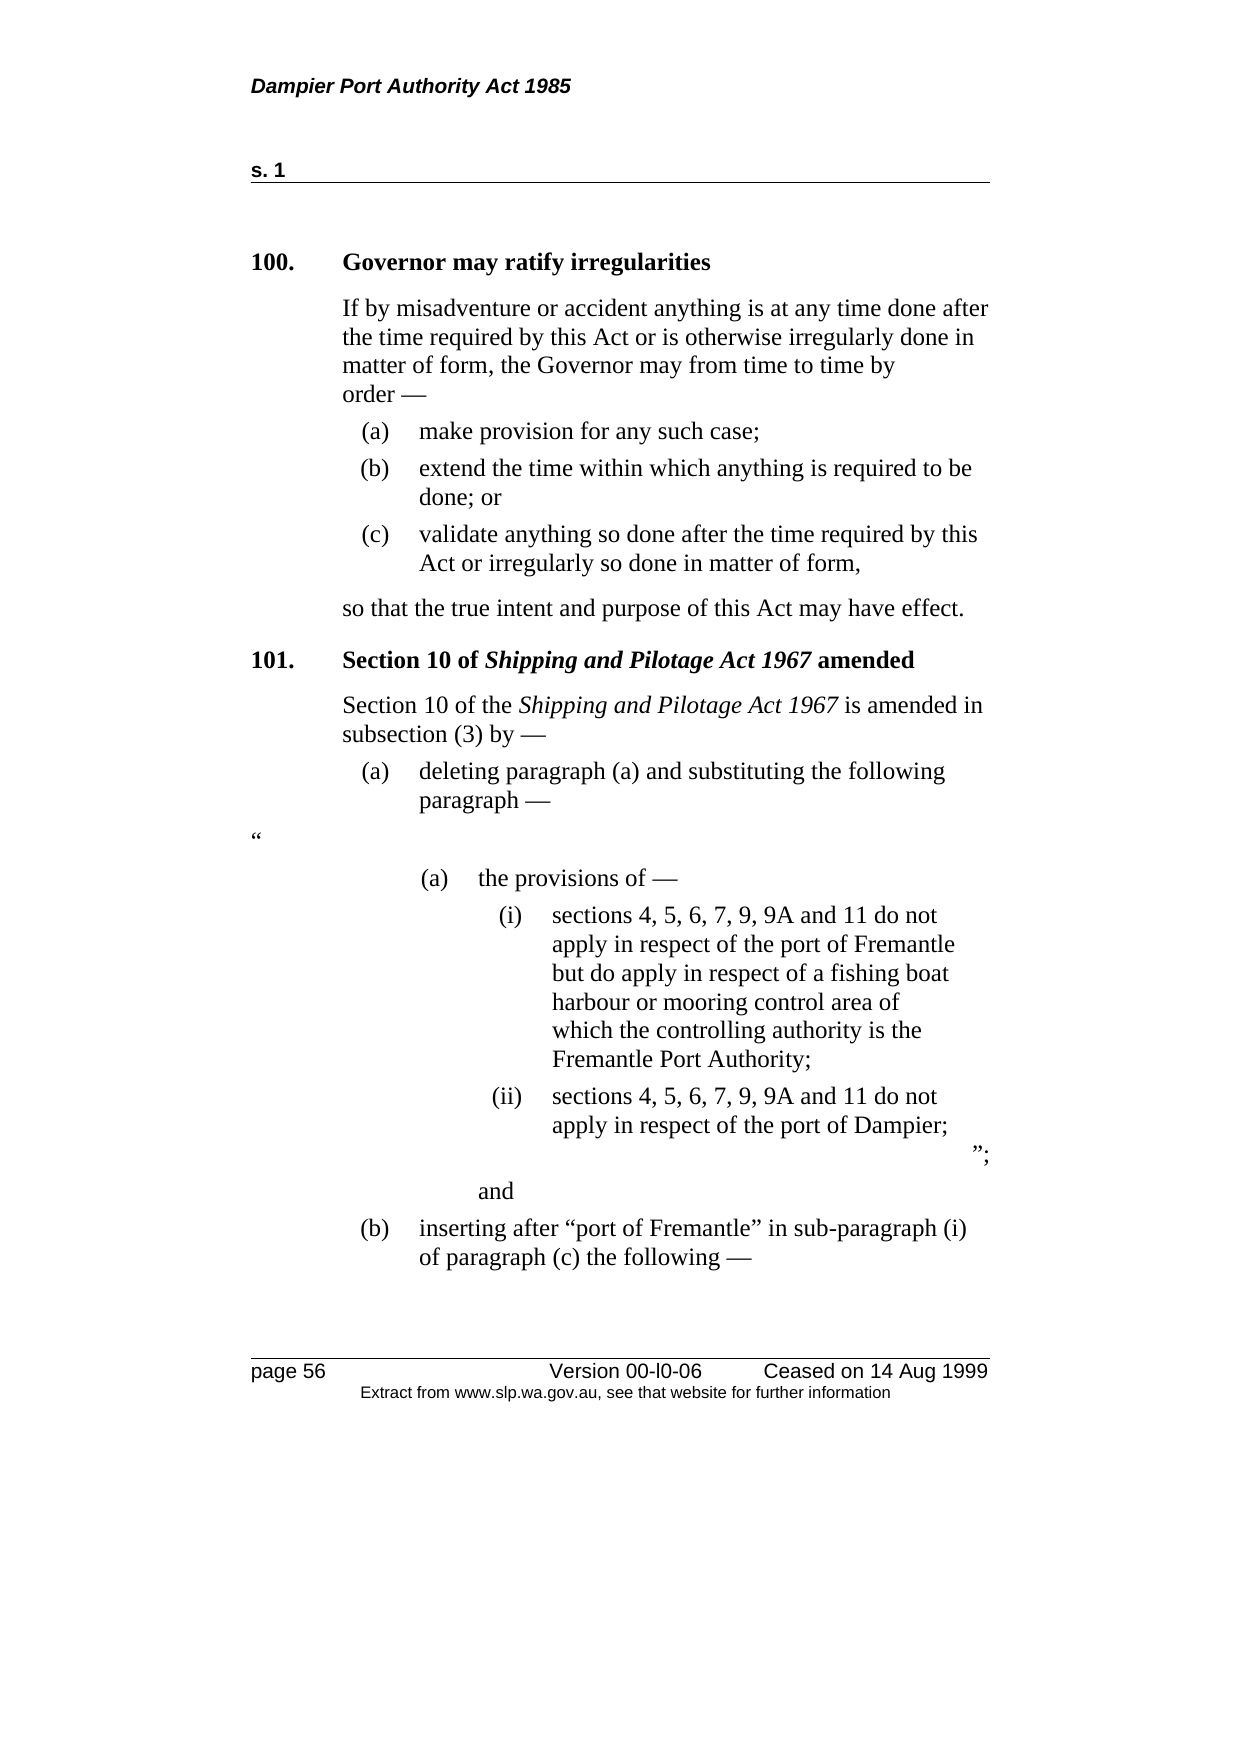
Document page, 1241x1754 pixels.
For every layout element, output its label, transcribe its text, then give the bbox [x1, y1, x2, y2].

text (c) validate anything so done after the time required by this Act or irregularly so done in matter of form, [251, 519, 990, 577]
text (b) inserting after “port of Fremantle” in sub-paragraph (i) of paragraph (c) the following — [251, 1213, 990, 1270]
text “ [251, 826, 990, 855]
text so that the true intent and purpose of this Act may have effect. [251, 593, 990, 622]
text (a) the provisions of — [389, 863, 960, 892]
text (a) make provision for any such case; [251, 416, 990, 445]
text Section 10 of the Shipping and Pilotage Act 1967 is amended in subsection (3) by — [251, 690, 990, 748]
subtitle 101. Section 10 of Shipping and Pilotage Act 1967 amended [251, 645, 990, 674]
text ”; [251, 1139, 990, 1167]
subtitle 100. Governor may ratify irregularities [251, 247, 990, 276]
text (b) extend the time within which anything is required to be done; or [251, 453, 990, 511]
text (ii) sections 4, 5, 6, 7, 9, 9A and 11 do not apply in respect of the port of Dampier; [463, 1081, 960, 1139]
text (a) deleting paragraph (a) and substituting the following paragraph — [251, 756, 990, 814]
text and [389, 1176, 960, 1204]
text (i) sections 4, 5, 6, 7, 9, 9A and 11 do not apply in respect of the port of Fremantle but do apply in respect of a fishing boat harbour or mooring control area of which the controlling authority is the Fremantle Port Authority; [463, 900, 960, 1073]
text If by misadventure or accident anything is at any time done after the time required by this Act or is otherwise irregularly done in matter of form, the Governor may from time to time by order — [251, 293, 990, 408]
